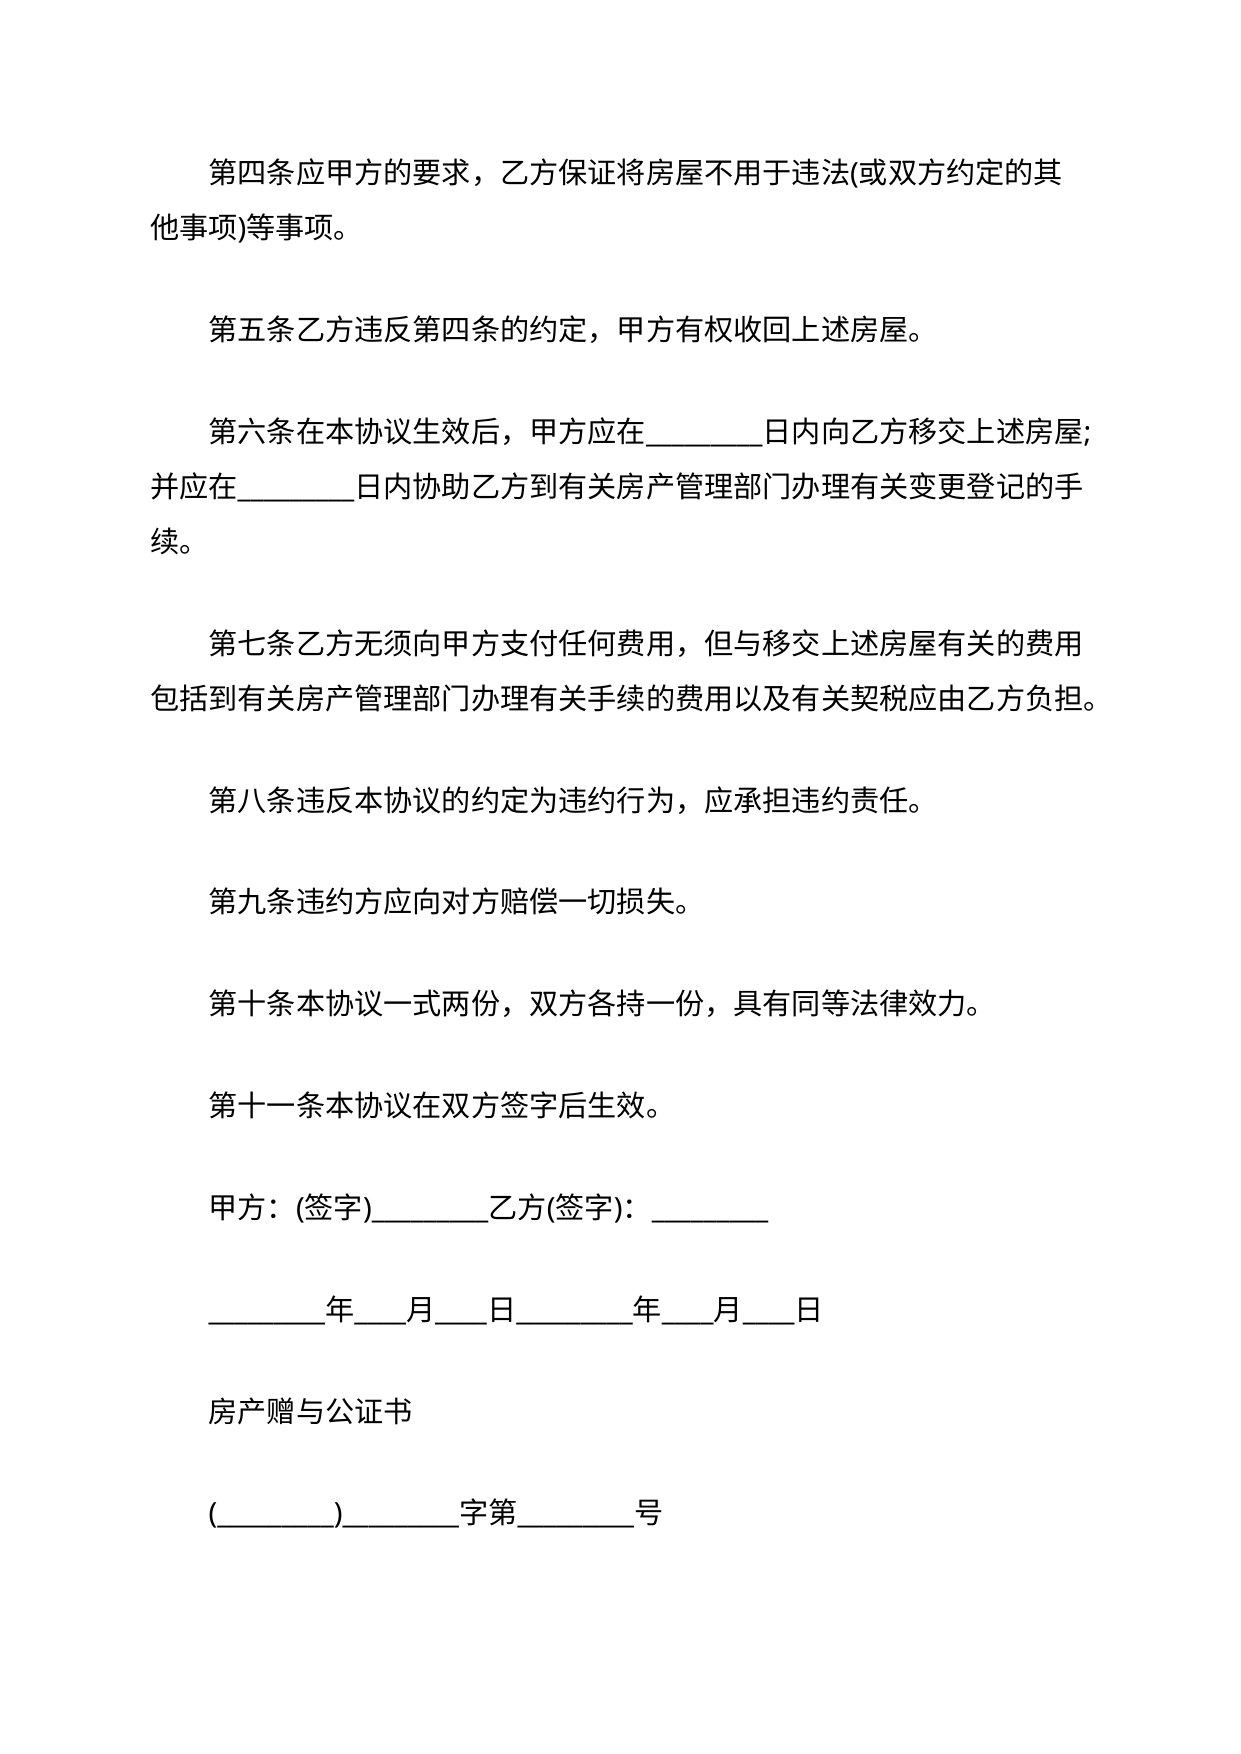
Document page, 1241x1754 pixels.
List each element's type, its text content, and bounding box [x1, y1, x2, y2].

text 第十一条本协议在双方签字后生效。 [150, 1082, 1090, 1125]
text (_________)_________字第_________号 [150, 1490, 1090, 1532]
text 第六条在本协议生效后，甲方应在_________日内向乙方移交上述房屋;并应在_________日内协助乙方到有关房产管理部门办理有关变更登记的手续。 [150, 409, 1090, 561]
text 房产赠与公证书 [150, 1388, 1090, 1431]
text 甲方：(签字)_________乙方(签字)：_________ [150, 1184, 1090, 1227]
text 第八条违反本协议的约定为违约行为，应承担违约责任。 [150, 777, 1090, 819]
text 第九条违约方应向对方赔偿一切损失。 [150, 879, 1090, 921]
text 第七条乙方无须向甲方支付任何费用，但与移交上述房屋有关的费用包括到有关房产管理部门办理有关手续的费用以及有关契税应由乙方负担。 [150, 621, 1090, 718]
text 第十条本协议一式两份，双方各持一份，具有同等法律效力。 [150, 981, 1090, 1023]
text _________年____月____日_________年____月____日 [150, 1286, 1090, 1329]
text 第五条乙方违反第四条的约定，甲方有权收回上述房屋。 [150, 307, 1090, 349]
text 第四条应甲方的要求，乙方保证将房屋不用于违法(或双方约定的其他事项)等事项。 [150, 150, 1090, 247]
